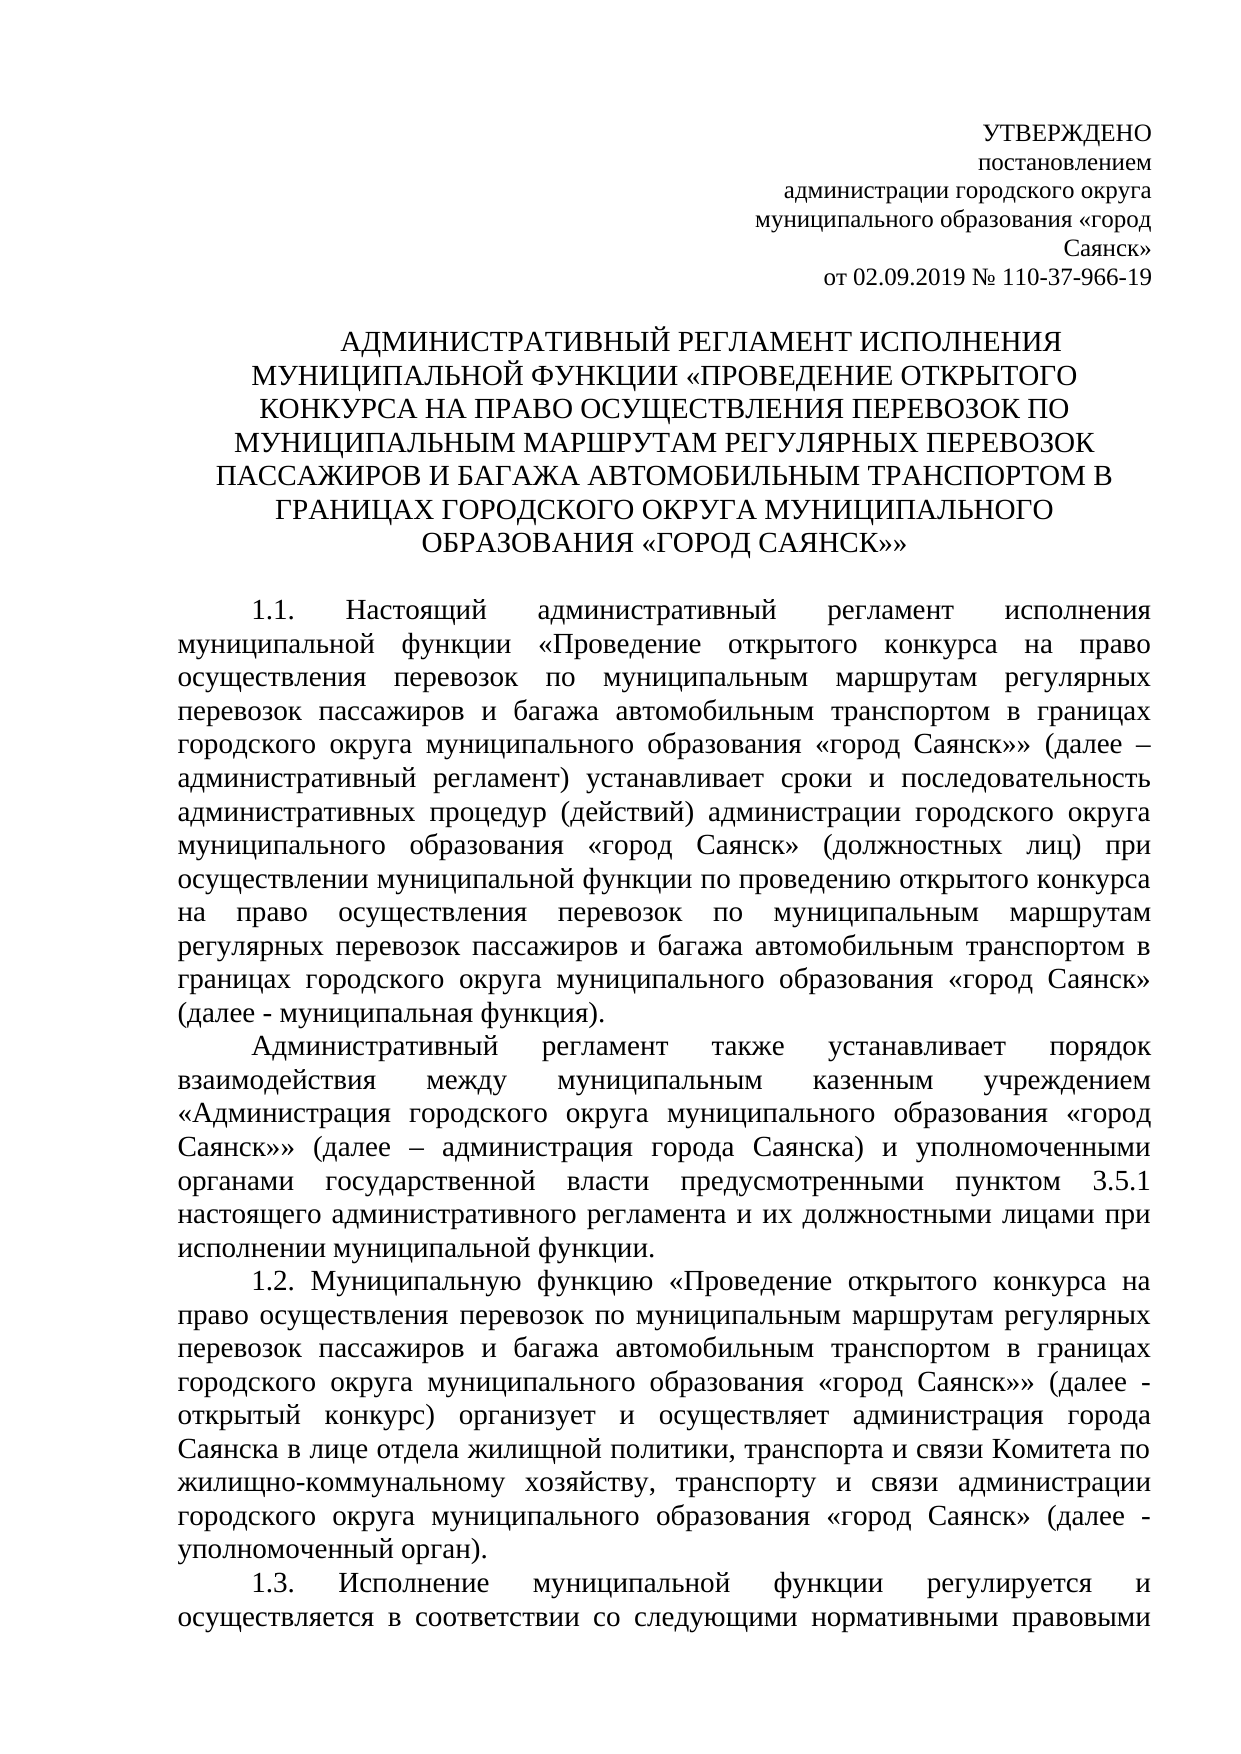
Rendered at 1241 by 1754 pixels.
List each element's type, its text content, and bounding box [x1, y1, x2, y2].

text 1.1. Настоящий административный регламент исполнения муниципальной функции «Проведение открытого конкурса на право осуществления перевозок по муниципальным маршрутам регулярных перевозок пассажиров и багажа автомобильным транспортом в границах городского округа муниципального образования «город Саянск»» (далее – административный регламент) устанавливает сроки и последовательность административных процедур (действий) администрации городского округа муниципального образования «город Саянск» (должностных лиц) при осуществлении муниципальной функции по проведению открытого конкурса на право осуществления перевозок по муниципальным маршрутам регулярных перевозок пассажиров и багажа автомобильным транспортом в границах городского округа муниципального образования «город Саянск» (далее - муниципальная функция). [177, 592, 1152, 1028]
text 1.2. Муниципальную функцию «Проведение открытого конкурса на право осуществления перевозок по муниципальным маршрутам регулярных перевозок пассажиров и багажа автомобильным транспортом в границах городского округа муниципального образования «город Саянск»» (далее - открытый конкурс) организует и осуществляет администрация города Саянска в лице отдела жилищной политики, транспорта и связи Комитета по жилищно-коммунальному хозяйству, транспорту и связи администрации городского округа муниципального образования «город Саянск» (далее - уполномоченный орган). [177, 1263, 1152, 1565]
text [177, 1565, 1152, 1632]
text АДМИНИСТРАТИВНЫЙ РЕГЛАМЕНТ ИСПОЛНЕНИЯ МУНИЦИПАЛЬНОЙ ФУНКЦИИ «ПРОВЕДЕНИЕ ОТКРЫТОГО КОНКУРСА НА ПРАВО ОСУЩЕСТВЛЕНИЯ ПЕРЕВОЗОК ПО МУНИЦИПАЛЬНЫМ МАРШРУТАМ РЕГУЛЯРНЫХ ПЕРЕВОЗОК ПАССАЖИРОВ И БАГАЖА АВТОМОБИЛЬНЫМ ТРАНСПОРТОМ В ГРАНИЦАХ ГОРОДСКОГО ОКРУГА МУНИЦИПАЛЬНОГО ОБРАЗОВАНИЯ «ГОРОД САЯНСК»» [177, 324, 1152, 559]
text постановлением администрации городского округа муниципального образования «город Саянск» [738, 147, 1152, 262]
text УТВЕРЖДЕНО [758, 118, 1152, 147]
text Административный регламент также устанавливает порядок взаимодействия между муниципальным казенным учреждением «Администрация городского округа муниципального образования «город Саянск»» (далее – администрация города Саянска) и уполномоченными органами государственной власти предусмотренными пунктом 3.5.1 настоящего административного регламента и их должностными лицами при исполнении муниципальной функции. [177, 1028, 1152, 1263]
text от 02.09.2019 № 110-37-966-19 [545, 262, 1152, 291]
